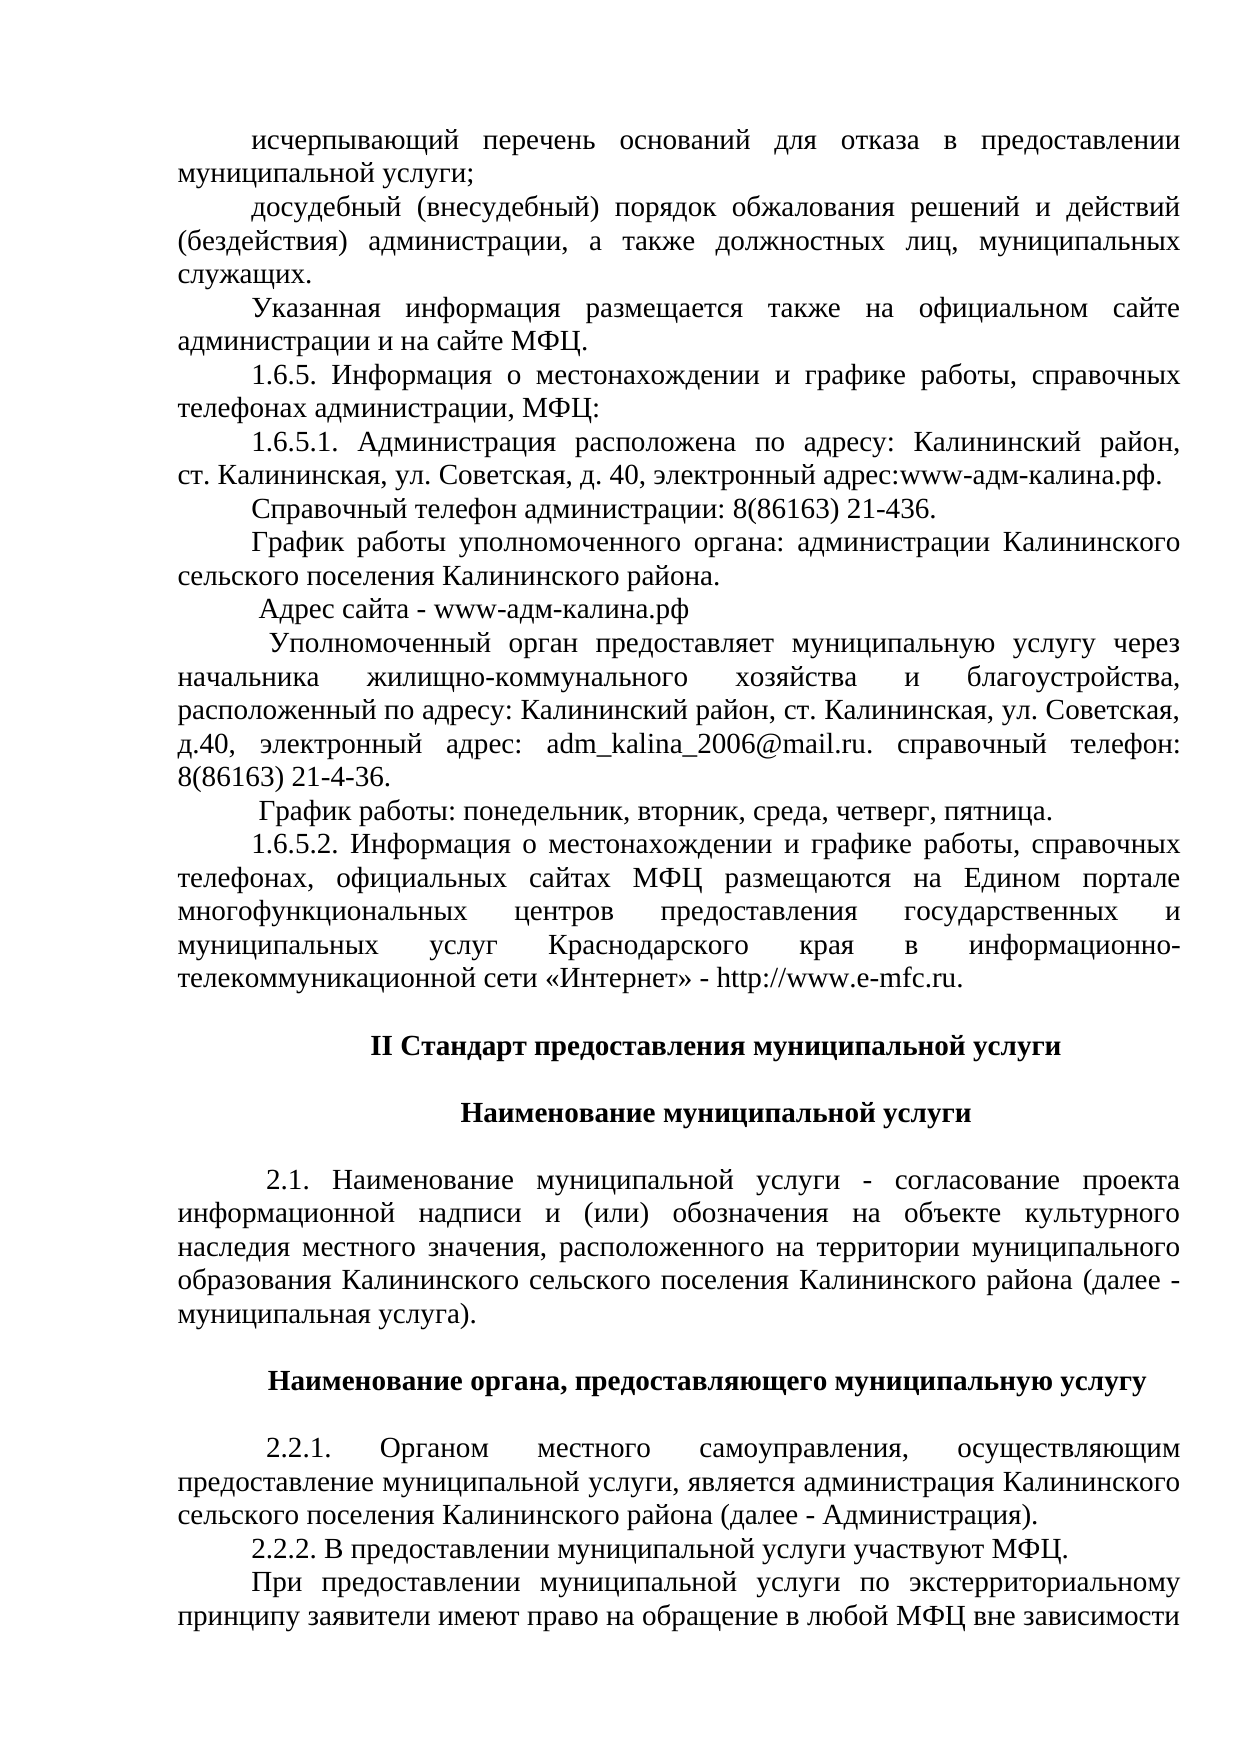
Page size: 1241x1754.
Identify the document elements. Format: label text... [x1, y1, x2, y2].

text 1.6.5.2. Информация о местонахождении и графике работы, справочных телефонах, официальных сайтах МФЦ размещаются на Едином портале многофункциональных центров предоставления государственных и муниципальных услуг Краснодарского края в информационно-телекоммуникационной сети «Интернет» - http://www.e-mfc.ru. [177, 826, 1181, 994]
text График работы: понедельник, вторник, среда, четверг, пятница. [177, 793, 1181, 826]
text Уполномоченный орган предоставляет муниципальную услугу через начальника жилищно-коммунального хозяйства и благоустройства, расположенный по адресу: Калининский район, ст. Калининская, ул. Советская, д.40, электронный адрес: adm_kalina_2006@mail.ru. справочный телефон: 8(86163) 21-4-36. [177, 625, 1181, 793]
text Адрес сайта - www-адм-калина.рф [177, 592, 1181, 625]
text 2.2.1. Органом местного самоуправления, осуществляющим предоставление муниципальной услуги, является администрация Калининского сельского поселения Калининского района (далее - Администрация). [177, 1430, 1181, 1531]
text 2.1. Наименование муниципальной услуги - согласование проекта информационной надписи и (или) обозначения на объекте культурного наследия местного значения, расположенного на территории муниципального образования Калининского сельского поселения Калининского района (далее - муниципальная услуга). [177, 1162, 1181, 1329]
text II Стандарт предоставления муниципальной услуги [177, 1028, 1181, 1061]
text досудебный (внесудебный) порядок обжалования решений и действий (бездействия) администрации, а также должностных лиц, муниципальных служащих. [177, 189, 1181, 290]
text 1.6.5. Информация о местонахождении и графике работы, справочных телефонах администрации, МФЦ: [177, 357, 1181, 424]
text Справочный телефон администрации: 8(86163) 21-436. [177, 491, 1181, 524]
text График работы уполномоченного органа: администрации Калининского сельского поселения Калининского района. [177, 524, 1181, 592]
text Наименование муниципальной услуги [177, 1095, 1181, 1128]
text исчерпывающий перечень оснований для отказа в предоставлении муниципальной услуги; [177, 122, 1181, 189]
text Указанная информация размещается также на официальном сайте администрации и на сайте МФЦ. [177, 290, 1181, 357]
text 2.2.2. В предоставлении муниципальной услуги участвуют МФЦ. [177, 1531, 1181, 1564]
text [177, 1564, 1181, 1631]
text Наименование органа, предоставляющего муниципальную услугу [177, 1363, 1181, 1397]
text 1.6.5.1. Администрация расположена по адресу: Калининский район, ст. Калининская, ул. Советская, д. 40, электронный адрес:www-адм-калина.рф. [177, 424, 1181, 491]
